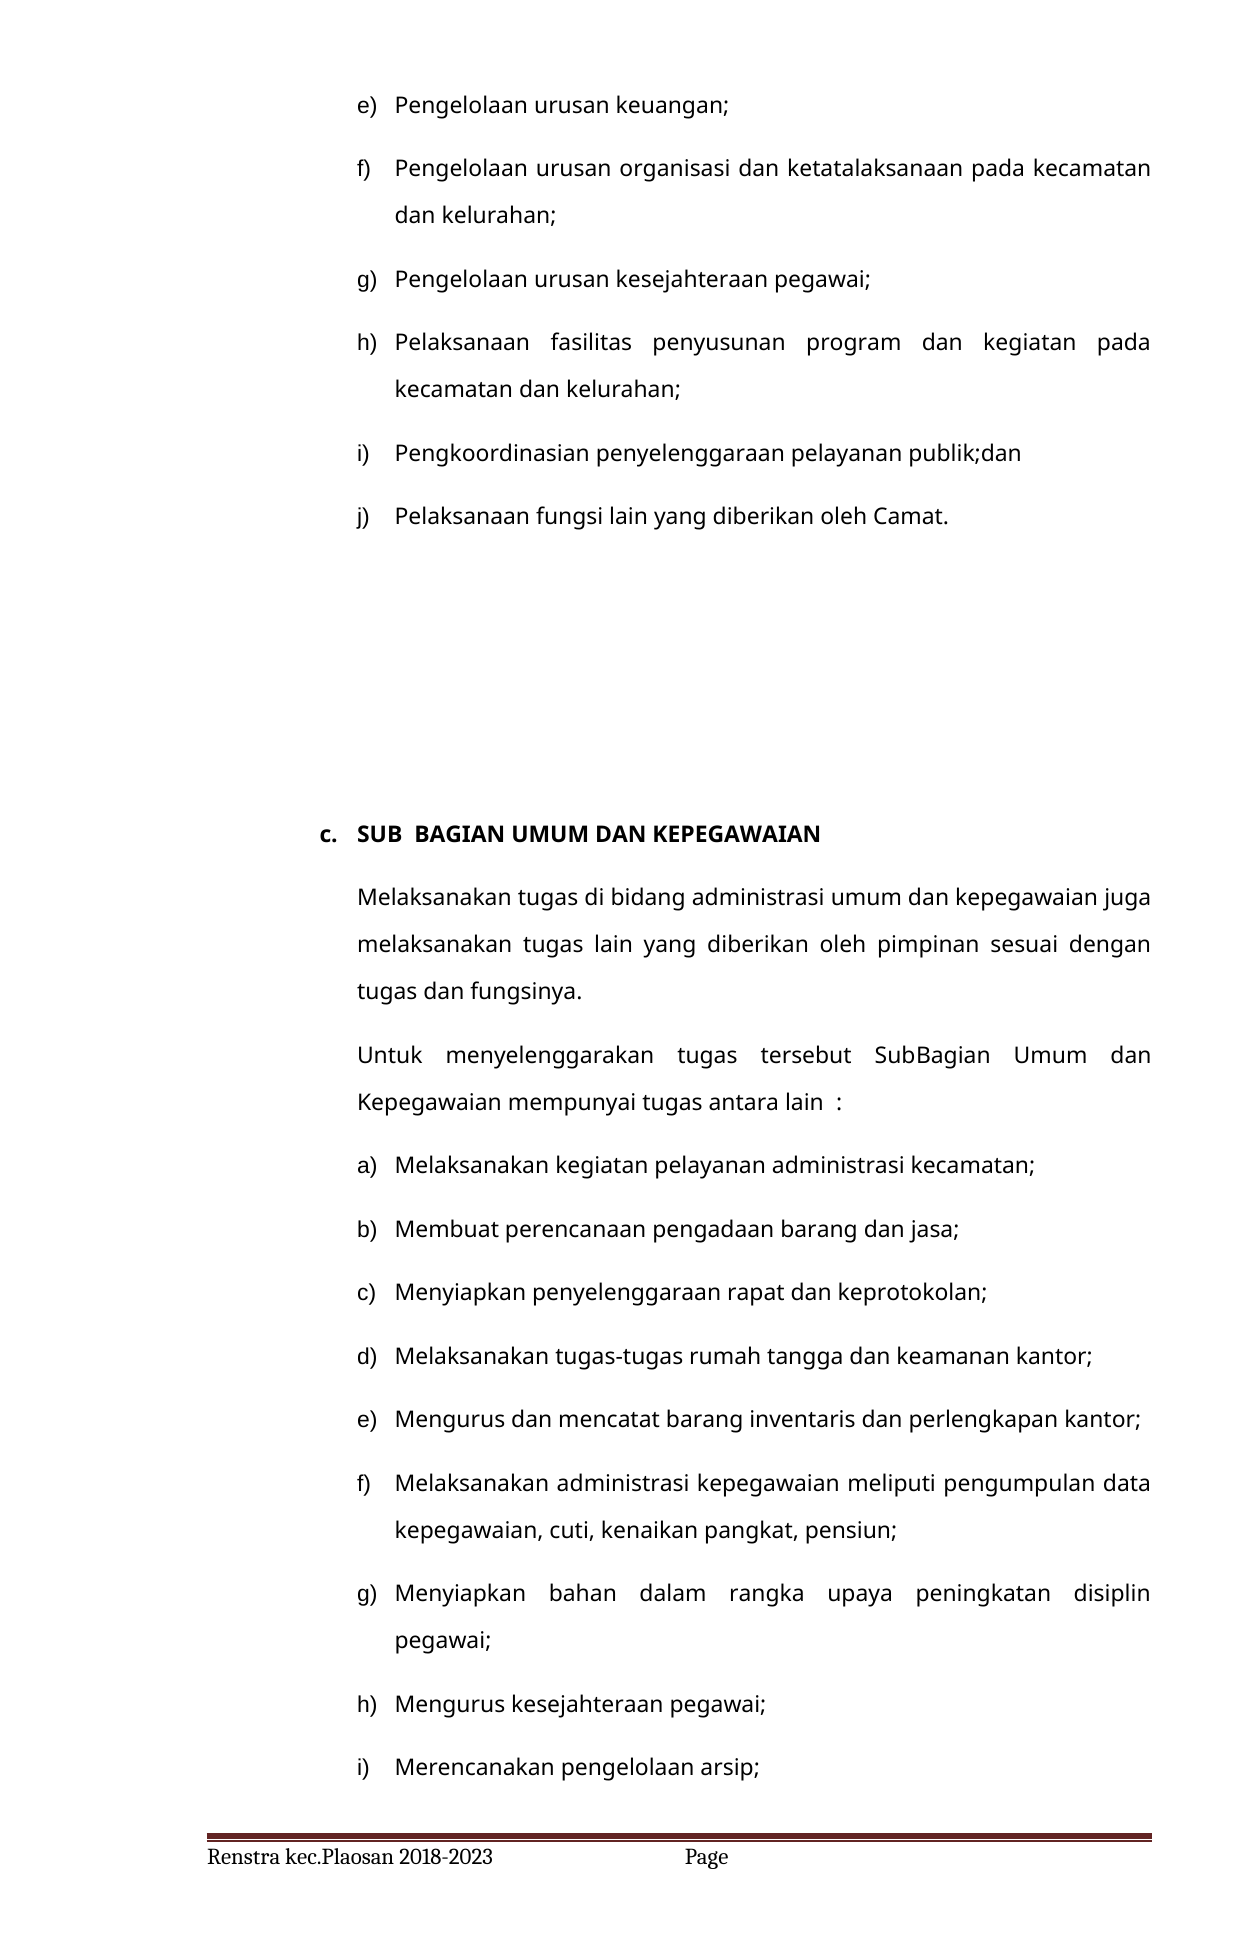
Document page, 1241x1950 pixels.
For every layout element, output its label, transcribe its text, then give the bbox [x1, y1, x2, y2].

list Melaksanakan tugas-tugas rumah tangga dan keamanan kantor; [357, 1340, 1152, 1371]
list Pengelolaan urusan keuangan; [357, 89, 1152, 120]
list Pelaksanaan fasilitas penyusunan program dan kegiatan pada kecamatan dan kelurahan; [357, 326, 1152, 404]
list Pengelolaan urusan organisasi dan ketatalaksanaan pada kecamatan dan kelurahan; [357, 152, 1152, 230]
list Pengelolaan urusan kesejahteraan pegawai; [357, 263, 1152, 294]
list Membuat perencanaan pengadaan barang dan jasa; [357, 1213, 1152, 1244]
text Untuk menyelenggarakan tugas tersebut SubBagian Umum dan Kepegawaian mempunyai tugas antara lain : [357, 1039, 1152, 1117]
list Melaksanakan kegiatan pelayanan administrasi kecamatan; [357, 1149, 1152, 1180]
list Mengurus dan mencatat barang inventaris dan perlengkapan kantor; [357, 1403, 1152, 1434]
list Pelaksanaan fungsi lain yang diberikan oleh Camat. [357, 500, 1152, 531]
list Menyiapkan bahan dalam rangka upaya peningkatan disiplin pegawai; [357, 1577, 1152, 1655]
list Mengurus kesejahteraan pegawai; [357, 1688, 1152, 1719]
list Melaksanakan administrasi kepegawaian meliputi pengumpulan data kepegawaian, cuti, kenaikan pangkat, pensiun; [357, 1467, 1152, 1545]
list Merencanakan pengelolaan arsip; [357, 1751, 1152, 1782]
list Pengkoordinasian penyelenggaraan pelayanan publik;dan [357, 437, 1152, 468]
list Menyiapkan penyelenggaraan rapat dan keprotokolan; [357, 1276, 1152, 1307]
text Melaksanakan tugas di bidang administrasi umum dan kepegawaian juga melaksanakan tugas lain yang diberikan oleh pimpinan sesuai dengan tugas dan fungsinya. [357, 881, 1152, 1006]
text c. SUB BAGIAN UMUM DAN KEPEGAWAIAN [275, 818, 1152, 849]
